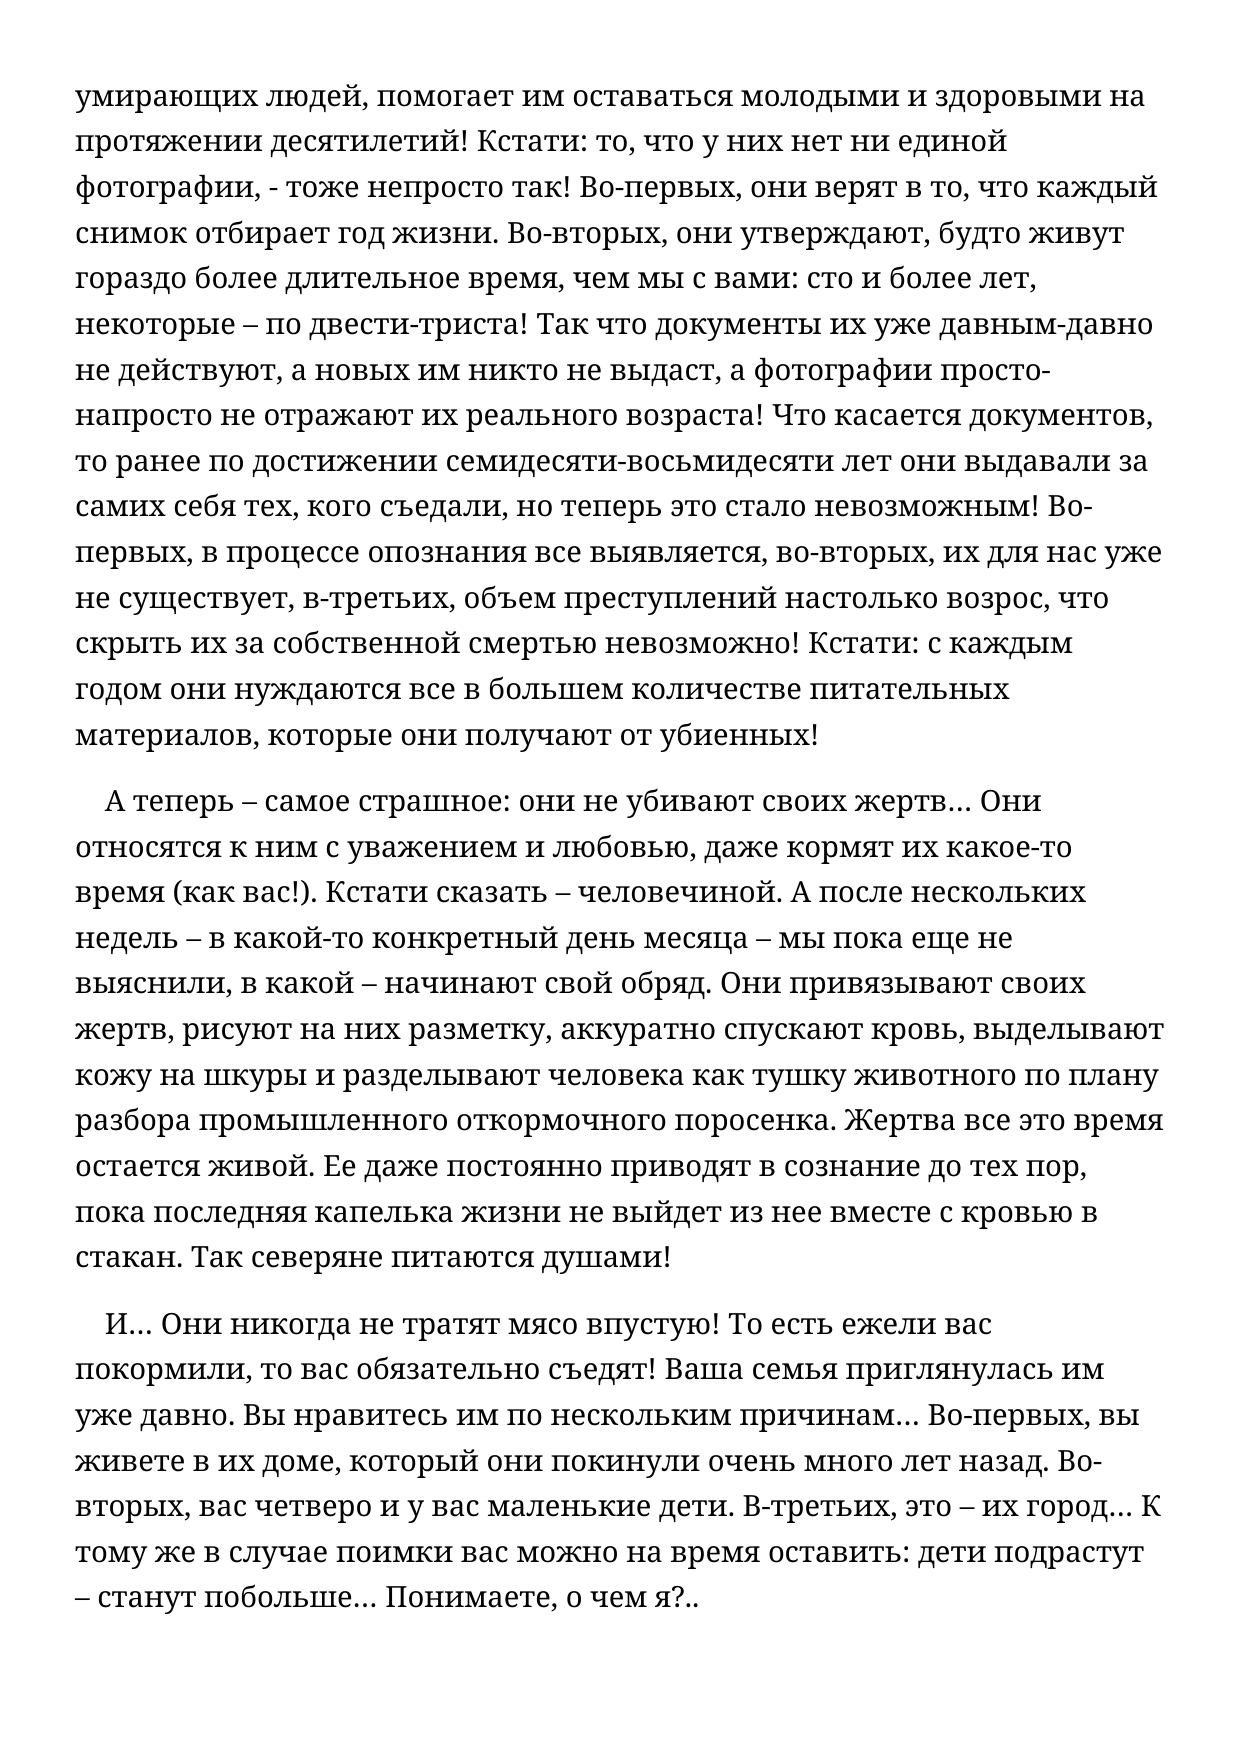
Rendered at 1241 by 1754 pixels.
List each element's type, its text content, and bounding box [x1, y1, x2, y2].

text И… Они никогда не тратят мясо впустую! То есть ежели вас покормили, то вас обязательно съедят! Ваша семья приглянулась им уже давно. Вы нравитесь им по нескольким причинам… Во-первых, вы живете в их доме, который они покинули очень много лет назад. Во-вторых, вас четверо и у вас маленькие дети. В-третьих, это – их город… К тому же в случае поимки вас можно на время оставить: дети подрастут – станут побольше… Понимаете, о чем я?.. [75, 1303, 1165, 1616]
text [75, 75, 1165, 753]
text А теперь – самое страшное: они не убивают своих жертв… Они относятся к ним с уважением и любовью, даже кормят их какое-то время (как вас!). Кстати сказать – человечиной. А после нескольких недель – в какой-то конкретный день месяца – мы пока еще не выяснили, в какой – начинают свой обряд. Они привязывают своих жертв, рисуют на них разметку, аккуратно спускают кровь, выделывают кожу на шкуры и разделывают человека как тушку животного по плану разбора промышленного откормочного поросенка. Жертва все это время остается живой. Ее даже постоянно приводят в сознание до тех пор, пока последняя капелька жизни не выйдет из нее вместе с кровью в стакан. Так северяне питаются душами! [75, 780, 1165, 1276]
